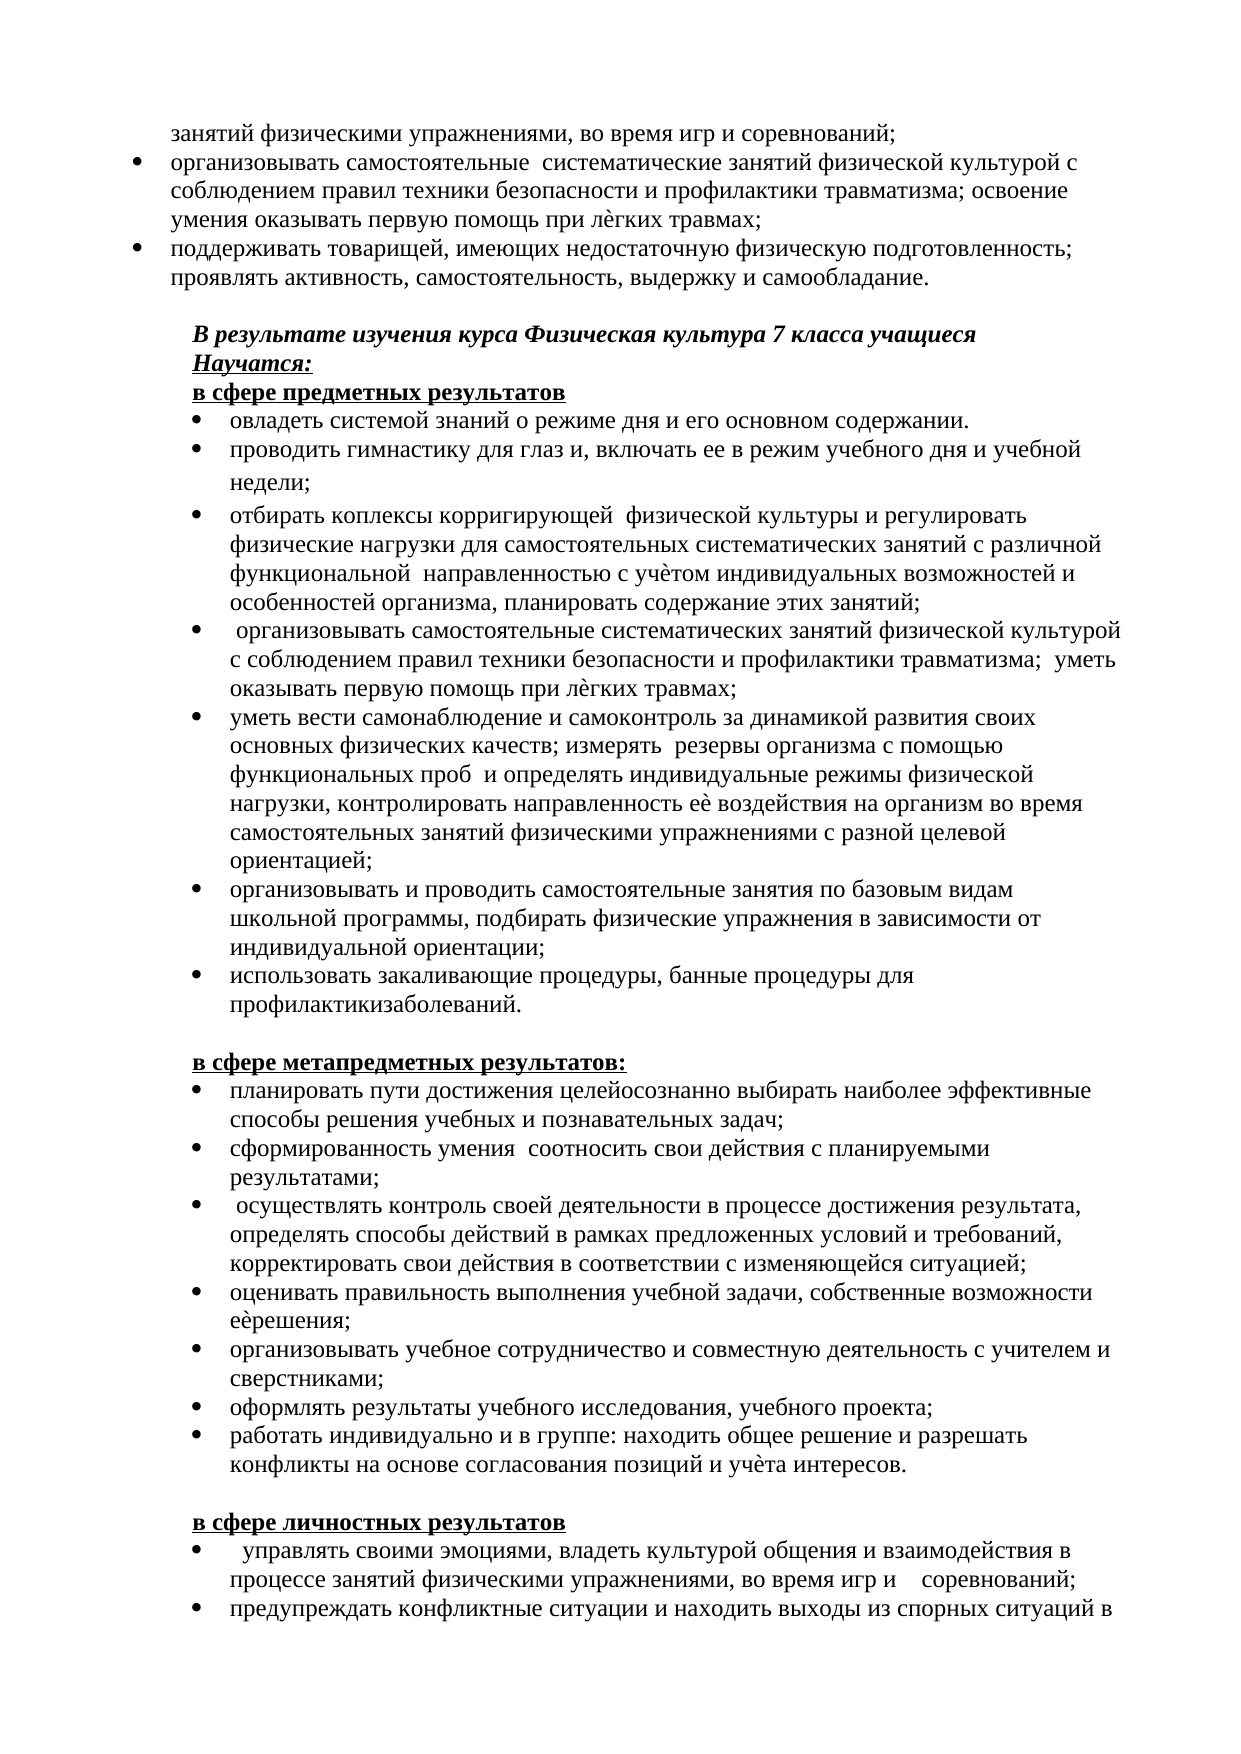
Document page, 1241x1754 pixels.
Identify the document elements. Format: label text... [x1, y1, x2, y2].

list уметь вести самонаблюдение и самоконтроль за динамикой развития своих основных физических качеств; измерять резервы организма с помощью функциональных проб и определять индивидуальные режимы физической нагрузки, контролировать направленность еѐ воздействия на организм во время самостоятельных занятий физическими упражнениями с разной целевой ориентацией; [192, 1104, 1122, 1277]
text в сфере личностных результатов [118, 262, 1122, 291]
text Научатся: [118, 751, 1122, 779]
list поддерживать товарищей, имеющих недостаточную физическую подготовленность; проявлять активность, самостоятельность, выдержку и самообладание. [133, 636, 1122, 693]
list формулировать цель и задачи индивидуальных и совместных с другими детьми и подростками занятий физкультурно-оздоровительной и спортивно-оздоровительной деятельностью, излагать их содержание; [133, 291, 1122, 377]
list овладеть системой знаний о режиме дня и его основном содержании. [192, 808, 1122, 837]
list организовывать самостоятельные систематических занятий физической культурой с соблюдением правил техники безопасности и профилактики травматизма; уметь оказывать первую помощь при лѐгких травмах; [192, 1018, 1122, 1104]
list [192, 1593, 1122, 1622]
list организовывать самостоятельные систематические занятий физической культурой с соблюдением правил техники безопасности и профилактики травматизма; освоение умения оказывать первую помощь при лѐгких травмах; [133, 549, 1122, 636]
list использовать закаливающие процедуры, банные процедуры для профилактикизаболеваний. [192, 1363, 1122, 1420]
list оценивать ситуацию и оперативно принимать решения, находить адекватные способы взаимодействия с партнѐрами во время учебной, игровой и соревновательной деятельности; [133, 406, 1122, 492]
list управлять своими эмоциями, владеть культурой общения и взаимодействия в процессе занятий физическими упражнениями, во время игр и соревнований; [133, 492, 1122, 549]
list формировать портфолио учебных достижений. [133, 377, 1122, 406]
list сформированность умения соотносить свои действия с планируемыми результатами; [192, 1535, 1122, 1593]
text В результате изучения курса Физическая культура 7 класса учащиеся [118, 722, 1122, 751]
text в сфере предметных результатов [118, 779, 1122, 808]
list планировать пути достижения целейосознанно выбирать наиболее эффективные способы решения учебных и познавательных задач; [192, 1478, 1122, 1535]
list отбирать коплексы корригирующей физической культуры и регулировать физические нагрузки для самостоятельных систематических занятий с различной функциональной направленностью с учѐтом индивидуальных возможностей и особенностей организма, планировать содержание этих занятий; [192, 903, 1122, 1018]
list проводить гимнастику для глаз и, включать ее в режим учебного дня и учебной недели; [192, 837, 1122, 899]
list осуществлять поиск информации по вопросам современных оздоровительных систем (в справочных источниках, учебнике, в сети Интернет и др.), а также обобщать, анализировать и применять полученные знания в самостоятельных занятиях физическими упражнениями и спортом. [118, 118, 1122, 233]
text в сфере метапредметных результатов: [118, 1449, 1122, 1478]
list организовывать и проводить самостоятельные занятия по базовым видам школьной программы, подбирать физические упражнения в зависимости от индивидуальной ориентации; [192, 1277, 1122, 1363]
